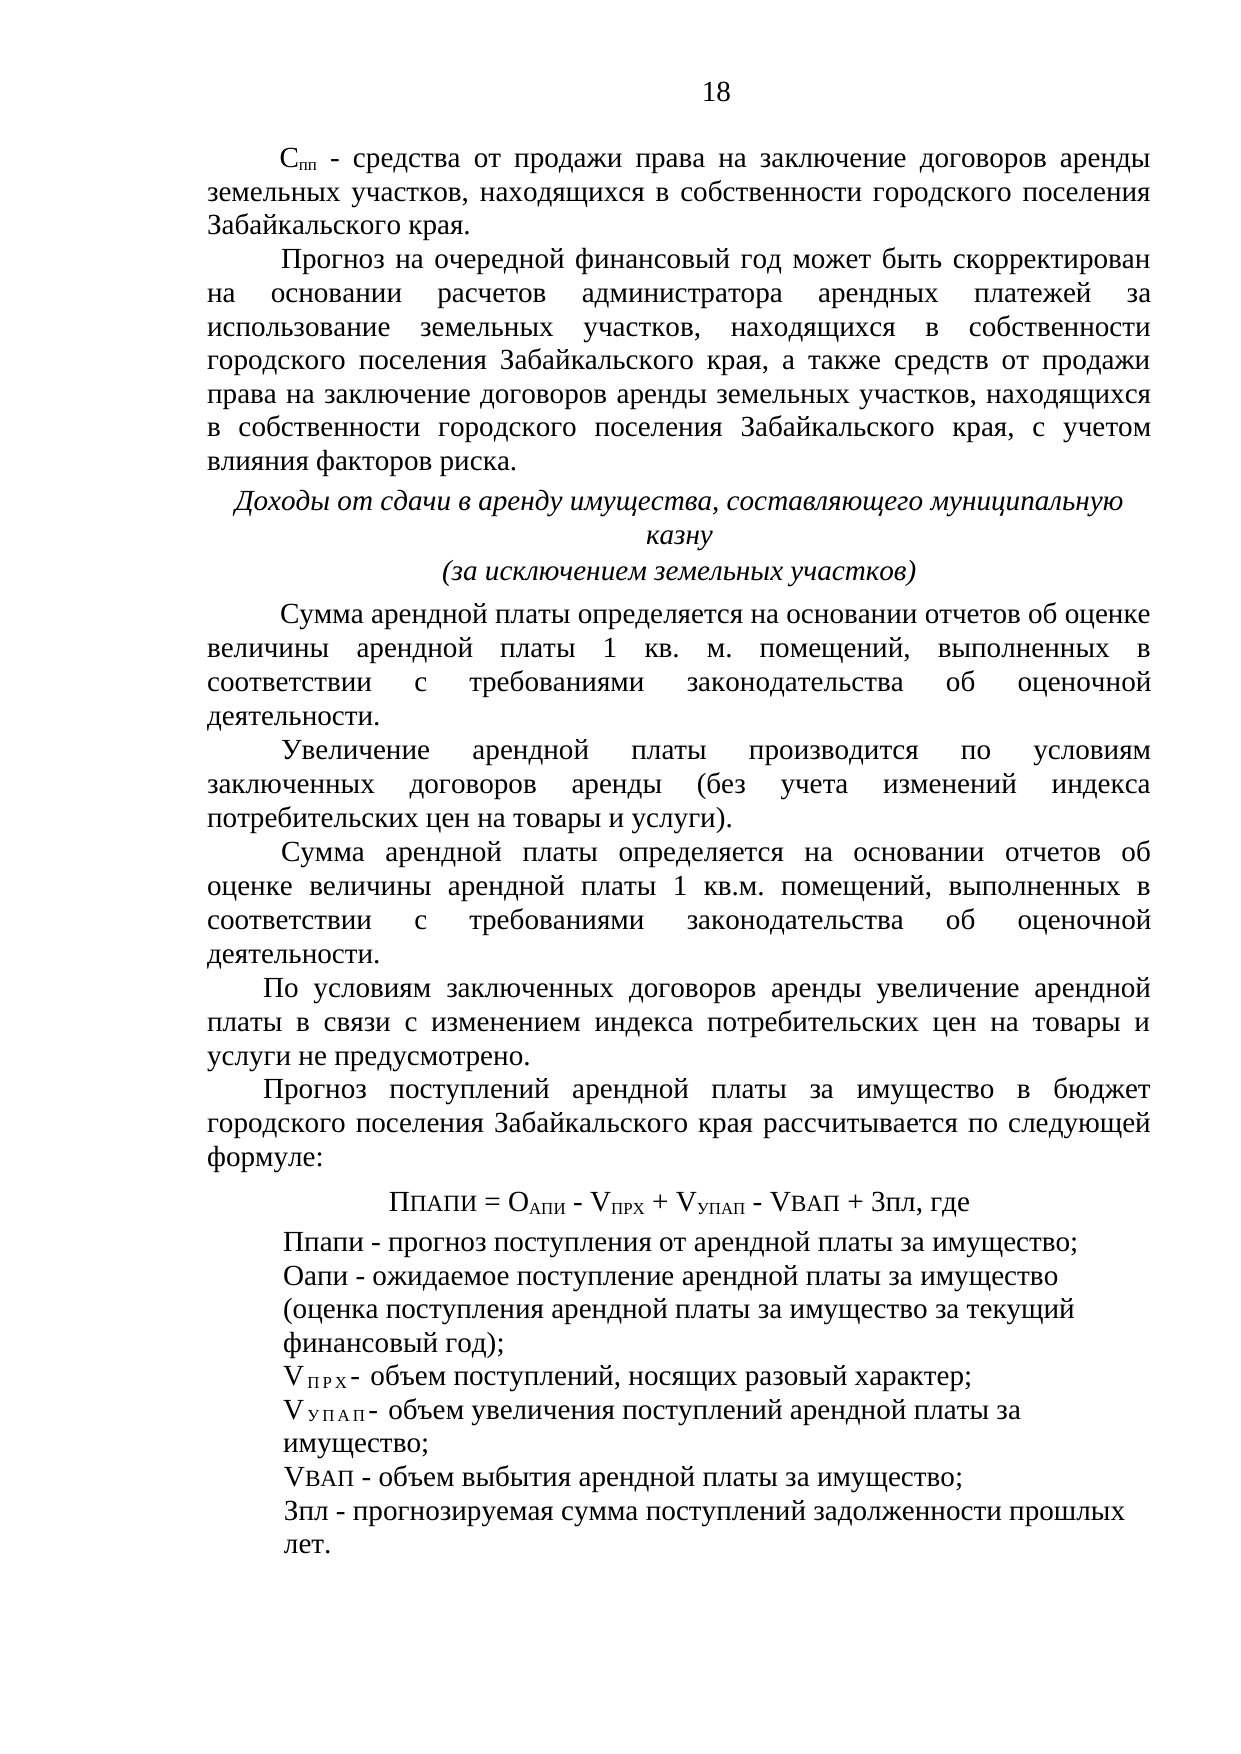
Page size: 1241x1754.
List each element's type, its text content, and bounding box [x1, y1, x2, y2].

text VПPX- объем поступлений, носящих разовый характер; [283, 1359, 1152, 1392]
text (за исключением земельных участков) [207, 553, 1152, 587]
text Прогноз поступлений арендной платы за имущество в бюджет городского поселения Забайкальского края рассчитывается по следующей формуле: [207, 1072, 1152, 1174]
text Ппапи = ОАПИ - VПPX + VУПАП - Vbaп + 3пл, где [207, 1184, 1152, 1218]
text Прогноз на очередной финансовый год может быть скорректирован на основании расчетов администратора арендных платежей за использование земельных участков, находящихся в собственности городского поселения Забайкальского края, а также средств от продажи права на заключение договоров аренды земельных участков, находящихся в собственности городского поселения Забайкальского края, с учетом влияния факторов риска. [207, 242, 1152, 477]
text Доходы от сдачи в аренду имущества, составляющего муниципальную казну [207, 483, 1152, 550]
text Увеличение арендной платы производится по условиям заключенных договоров аренды (без учета изменений индекса потребительских цен на товары и услуги). [207, 732, 1152, 834]
text Зпл - прогнозируемая сумма поступлений задолженности прошлых лет. [284, 1494, 1152, 1561]
text Vвап - объем выбытия арендной платы за имущество; [284, 1460, 1152, 1494]
text По условиям заключенных договоров аренды увеличение арендной платы в связи с изменением индекса потребительских цен на товары и услуги не предусмотрено. [207, 970, 1152, 1072]
text Спп - средства от продажи права на заключение договоров аренды земельных участков, находящихся в собственности городского поселения Забайкальского края. [207, 141, 1152, 242]
text VУПАП- объем увеличения поступлений арендной платы за имущество; [283, 1392, 1152, 1459]
text Ппапи - прогноз поступления от арендной платы за имущество; Оапи - ожидаемое поступление арендной платы за имущество (оценка поступления арендной платы за имущество за текущий финансовый год); [283, 1225, 1152, 1359]
text Сумма арендной платы определяется на основании отчетов об оценке величины арендной платы 1 кв. м. помещений, выполненных в соответствии с требованиями законодательства об оценочной деятельности. [207, 596, 1152, 732]
text Сумма арендной платы определяется на основании отчетов об оценке величины арендной платы 1 кв.м. помещений, выполненных в соответствии с требованиями законодательства об оценочной деятельности. [207, 834, 1152, 970]
